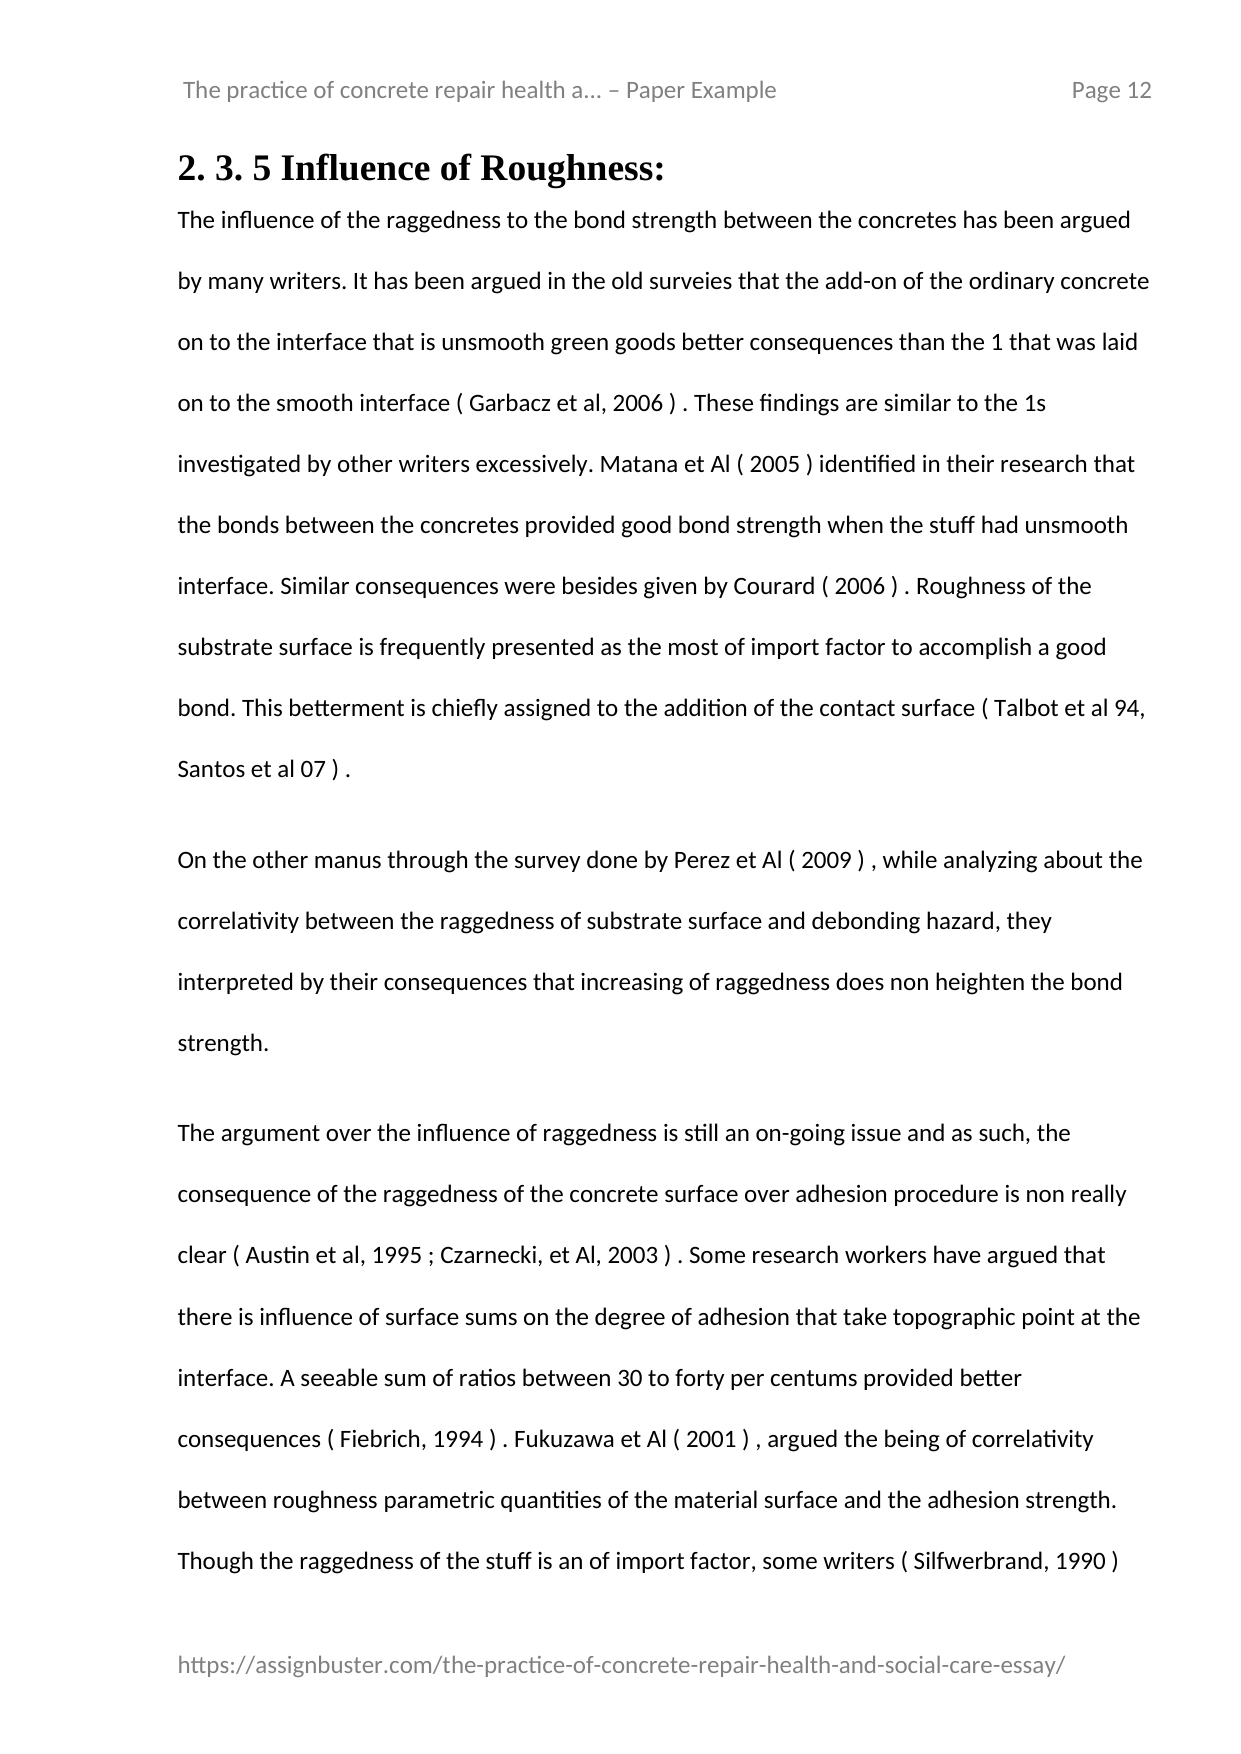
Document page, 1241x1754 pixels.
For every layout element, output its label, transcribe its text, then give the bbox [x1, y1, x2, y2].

text The influence of the raggedness to the bond strength between the concretes has been argued by many writers. It has been argued in the old surveies that the add-on of the ordinary concrete on to the interface that is unsmooth green goods better consequences than the 1 that was laid on to the smooth interface ( Garbacz et al, 2006 ) . These findings are similar to the 1s investigated by other writers excessively. Matana et Al ( 2005 ) identified in their research that the bonds between the concretes provided good bond strength when the stuff had unsmooth interface. Similar consequences were besides given by Courard ( 2006 ) . Roughness of the substrate surface is frequently presented as the most of import factor to accomplish a good bond. This betterment is chiefly assigned to the addition of the contact surface ( Talbot et al 94, Santos et al 07 ) . [177, 204, 1152, 784]
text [177, 1118, 1152, 1575]
subtitle 2. 3. 5 Influence of Roughness: [177, 145, 1152, 188]
text On the other manus through the survey done by Perez et Al ( 2009 ) , while analyzing about the correlativity between the raggedness of substrate surface and debonding hazard, they interpreted by their consequences that increasing of raggedness does non heighten the bond strength. [177, 844, 1152, 1058]
